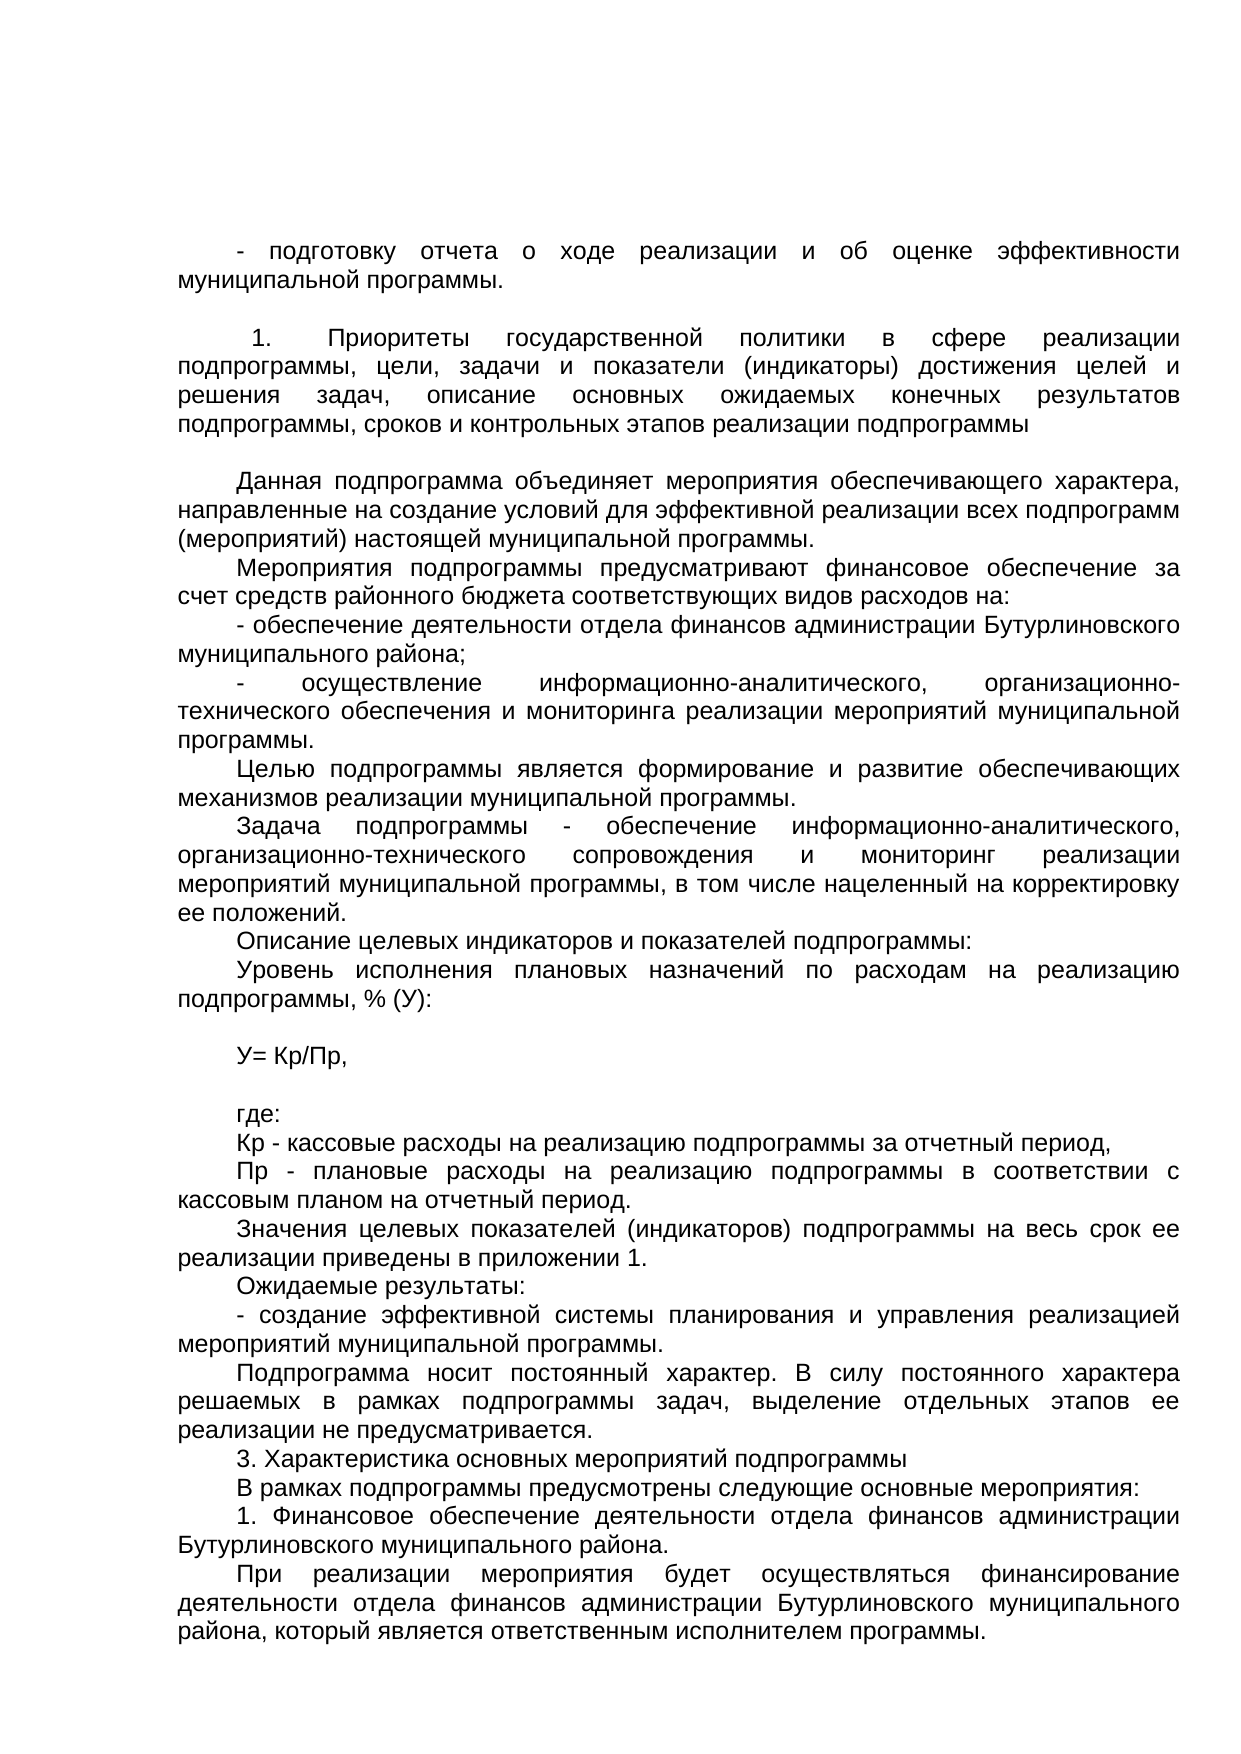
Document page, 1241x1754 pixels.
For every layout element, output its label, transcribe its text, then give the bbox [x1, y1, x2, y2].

text 3. Характеристика основных мероприятий подпрограммы [177, 1444, 1181, 1472]
text где: [177, 1099, 1181, 1127]
text Мероприятия подпрограммы предусматривают финансовое обеспечение за счет средств районного бюджета соответствующих видов расходов на: [177, 552, 1181, 610]
text Пр - плановые расходы на реализацию подпрограммы в соответствии с кассовым планом на отчетный период. [177, 1156, 1181, 1214]
text Уровень исполнения плановых назначений по расходам на реализацию подпрограммы, % (У): [177, 955, 1181, 1012]
text Ожидаемые результаты: [177, 1271, 1181, 1300]
text Описание целевых индикаторов и показателей подпрограммы: [177, 926, 1181, 955]
text В рамках подпрограммы предусмотрены следующие основные мероприятия: [177, 1472, 1181, 1501]
text - обеспечение деятельности отдела финансов администрации Бутурлиновского муниципального района; [177, 610, 1181, 667]
text - осуществление информационно-аналитического, организационно-технического обеспечения и мониторинга реализации мероприятий муниципальной программы. [177, 667, 1181, 754]
text Задача подпрограммы - обеспечение информационно-аналитического, организационно-технического сопровождения и мониторинг реализации мероприятий муниципальной программы, в том числе нацеленный на корректировку ее положений. [177, 811, 1181, 926]
text Данная подпрограмма объединяет мероприятия обеспечивающего характера, направленные на создание условий для эффективной реализации всех подпрограмм (мероприятий) настоящей муниципальной программы. [177, 466, 1181, 552]
text Кр - кассовые расходы на реализацию подпрограммы за отчетный период, [177, 1127, 1181, 1156]
text - создание эффективной системы планирования и управления реализацией мероприятий муниципальной программы. [177, 1300, 1181, 1357]
text 1. Финансовое обеспечение деятельности отдела финансов администрации Бутурлиновского муниципального района. [177, 1501, 1181, 1559]
text У= Кр/Пр, [177, 1041, 1181, 1070]
text Подпрограмма носит постоянный характер. В силу постоянного характера решаемых в рамках подпрограммы задач, выделение отдельных этапов ее реализации не предусматривается. [177, 1357, 1181, 1444]
list Приоритеты государственной политики в сфере реализации подпрограммы, цели, задачи и показатели (индикаторы) достижения целей и решения задач, описание основных ожидаемых конечных результатов подпрограммы, сроков и контрольных этапов реализации подпрограммы [177, 322, 1181, 437]
text Значения целевых показателей (индикаторов) подпрограммы на весь срок ее реализации приведены в приложении 1. [177, 1214, 1181, 1271]
text Целью подпрограммы является формирование и развитие обеспечивающих механизмов реализации муниципальной программы. [177, 754, 1181, 811]
text При реализации мероприятия будет осуществляться финансирование деятельности отдела финансов администрации Бутурлиновского муниципального района, который является ответственным исполнителем программы. [177, 1559, 1181, 1645]
text - подготовку отчета о ходе реализации и об оценке эффективности муниципальной программы. [177, 236, 1181, 294]
